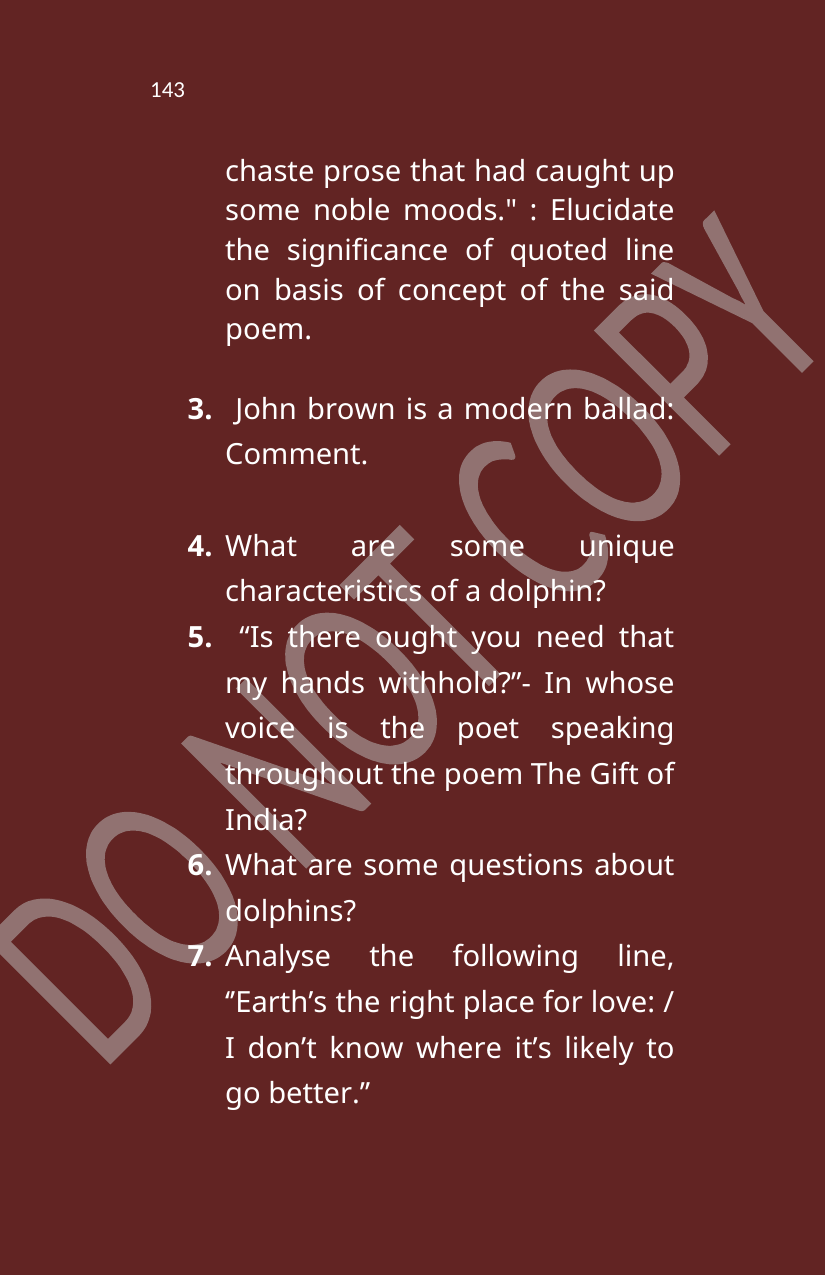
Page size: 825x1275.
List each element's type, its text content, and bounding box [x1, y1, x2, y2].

list Analyse the following line, ‘’Earth’s the right place for love: / I don’t know where it’s likely to go better.’’ [187, 936, 675, 1112]
list What are some questions about dolphins? [187, 844, 675, 930]
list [187, 150, 675, 348]
list John brown is a modern ballad: Comment. [187, 388, 675, 473]
list “Is there ought you need that my hands withhold?”- In whose voice is the poet speaking throughout the poem The Gift of India? [187, 616, 675, 838]
list What are some unique characteristics of a dolphin? [187, 525, 675, 610]
